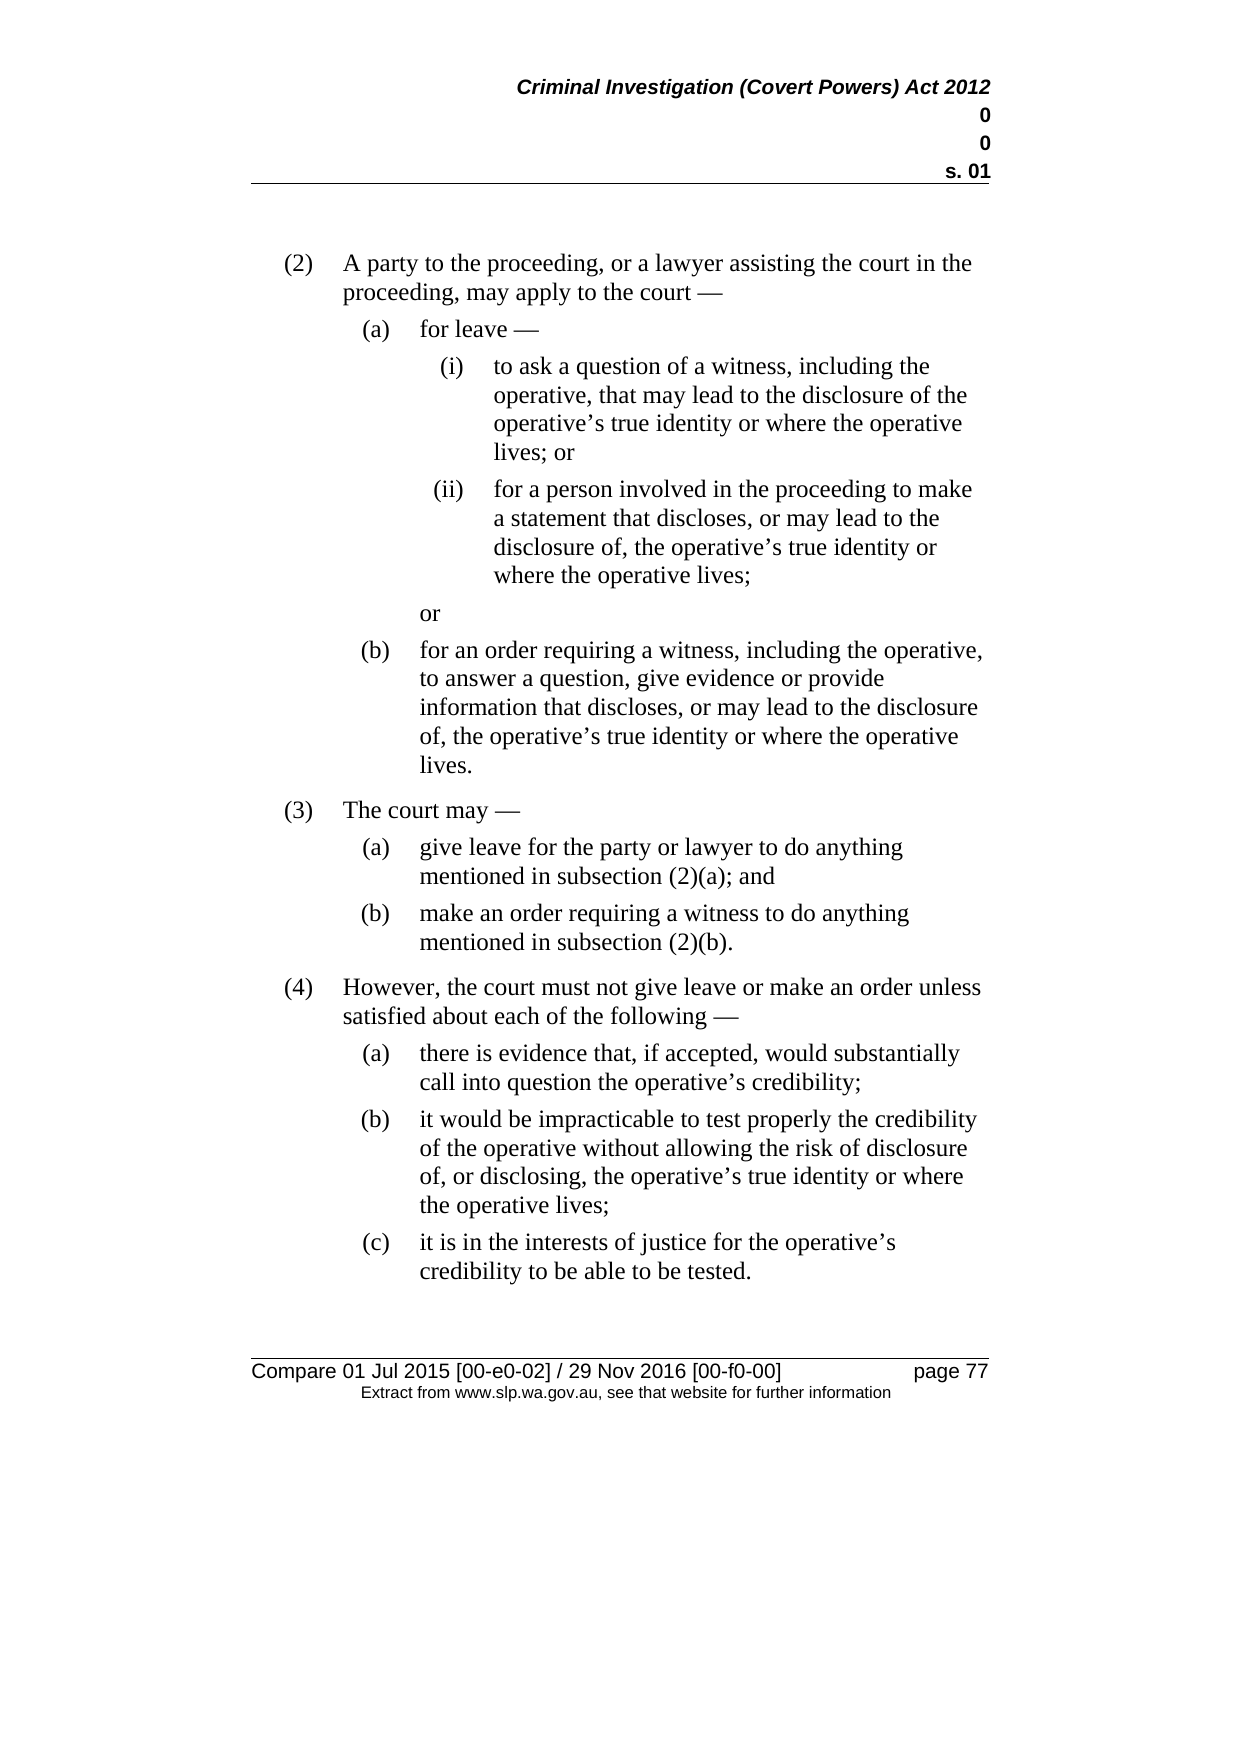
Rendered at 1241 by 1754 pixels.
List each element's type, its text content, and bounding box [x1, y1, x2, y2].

text (i) to ask a question of a witness, including the operative, that may lead to the disclosure of the operative’s true identity or where the operative lives; or [251, 351, 989, 466]
text (ii) for a person involved in the proceeding to make a statement that discloses, or may lead to the disclosure of, the operative’s true identity or where the operative lives; [251, 474, 989, 589]
text (4) However, the court must not give leave or make an order unless satisfied about each of the following — [251, 972, 989, 1030]
text (a) for leave — [251, 314, 989, 343]
text (b) for an order requiring a witness, including the operative, to answer a question, give evidence or provide information that discloses, or may lead to the disclosure of, the operative’s true identity or where the operative lives. [251, 635, 989, 778]
text (a) give leave for the party or lawyer to do anything mentioned in subsection (2)(a); and [251, 832, 989, 890]
text (b) make an order requiring a witness to do anything mentioned in subsection (2)(b). [251, 898, 989, 956]
text (c) it is in the interests of justice for the operative’s credibility to be able to be tested. [251, 1227, 989, 1285]
text (2) A party to the proceeding, or a lawyer assisting the court in the proceeding, may apply to the court — [251, 248, 989, 306]
text (b) it would be impracticable to test properly the credibility of the operative without allowing the risk of disclosure of, or disclosing, the operative’s true identity or where the operative lives; [251, 1104, 989, 1219]
text or [251, 598, 989, 626]
text (3) The court may — [251, 795, 989, 824]
text (a) there is evidence that, if accepted, would substantially call into question the operative’s credibility; [251, 1038, 989, 1096]
